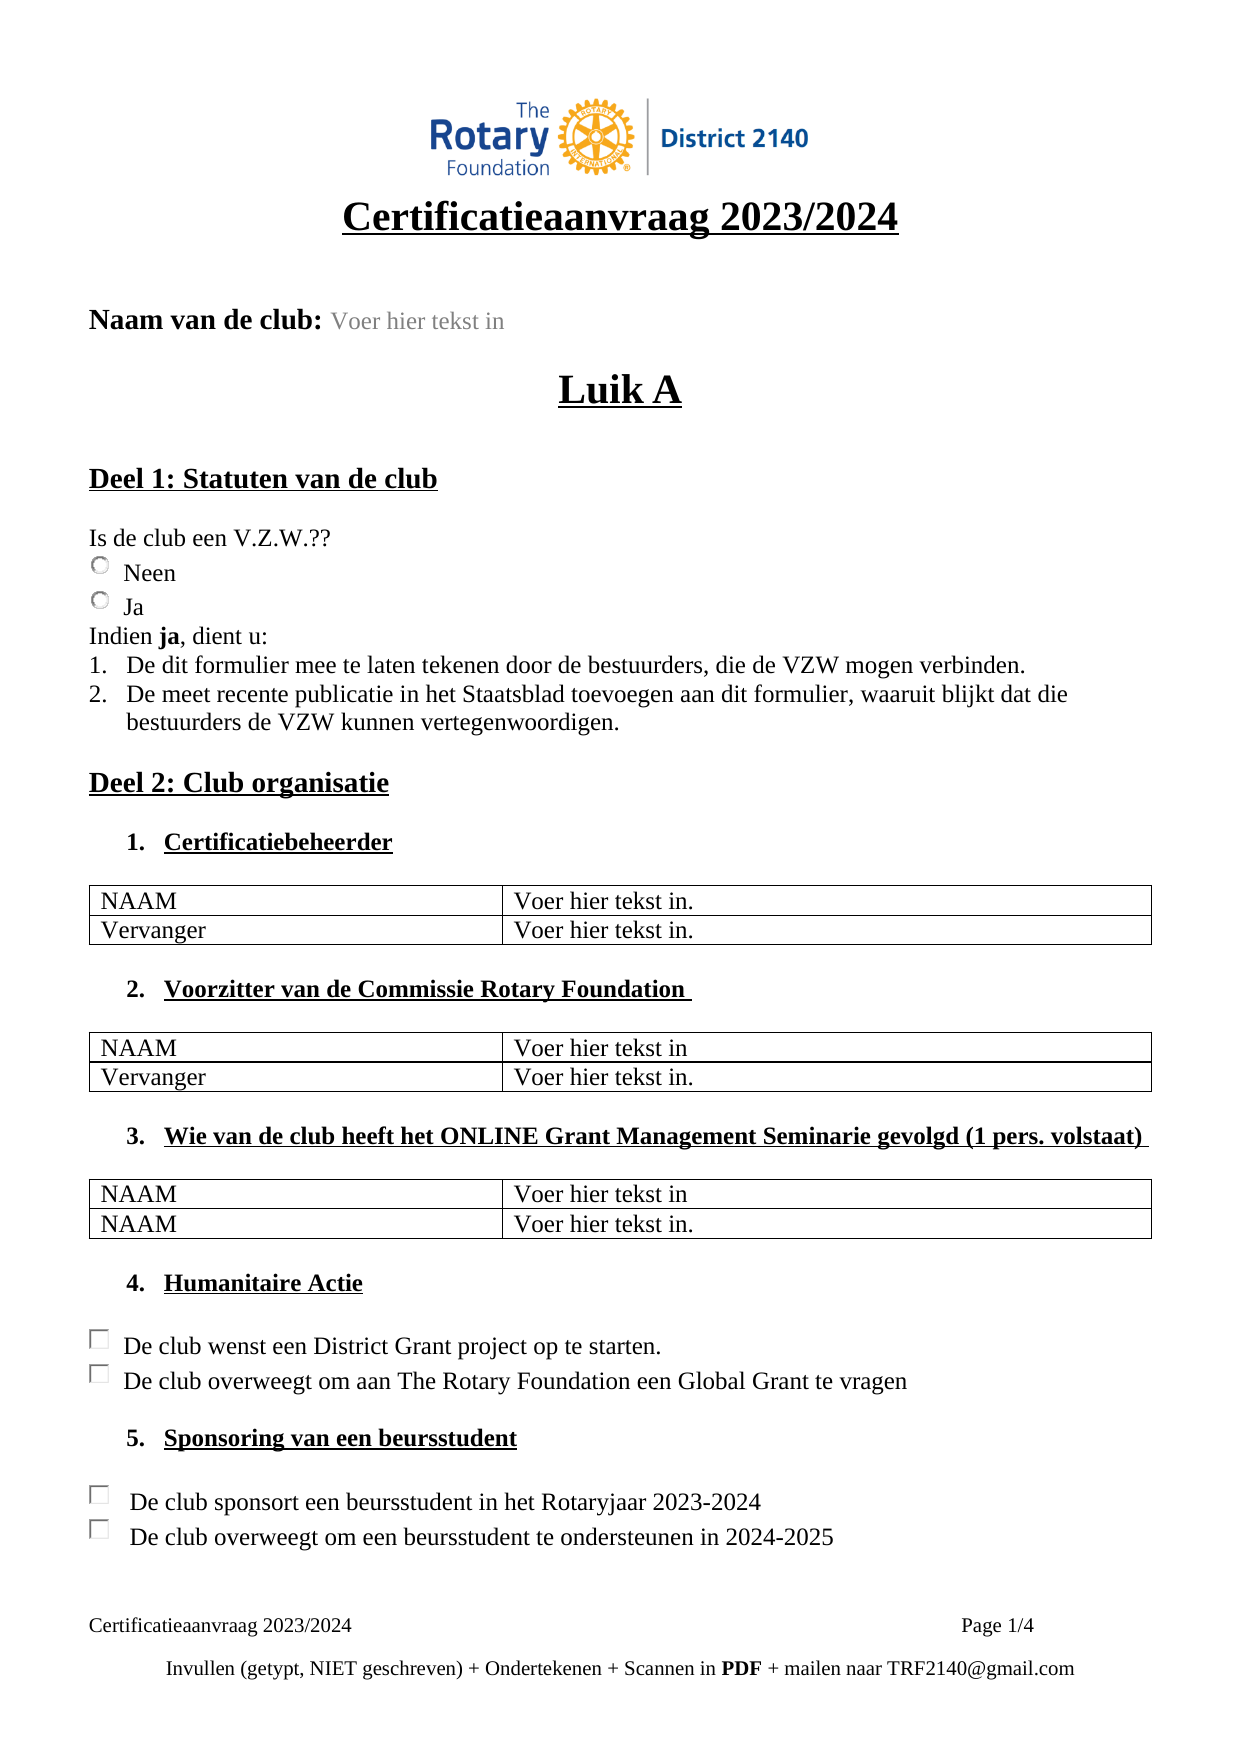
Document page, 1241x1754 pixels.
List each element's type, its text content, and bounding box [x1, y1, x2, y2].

list Sponsoring van een beursstudent [126, 1423, 1152, 1452]
table_cell Vervanger [90, 1063, 502, 1091]
table_header NAAM [90, 886, 502, 914]
text De club overweegt om aan The Rotary Foundation een Global Grant te vragen [89, 1360, 1152, 1395]
text Neen [89, 552, 1152, 587]
list Humanitaire Actie [126, 1268, 1152, 1297]
text Is de club een V.Z.W.?? [89, 523, 1152, 552]
subtitle Certificatieaanvraag 2023/2024 [89, 191, 1152, 239]
text De club overweegt om een beursstudent te ondersteunen in 2024-2025 [89, 1516, 1152, 1550]
list Wie van de club heeft het ONLINE Grant Management Seminarie gevolgd (1 pers. volstaat) [126, 1121, 1152, 1150]
table_cell Vervanger [90, 916, 502, 944]
table_header NAAM [90, 1180, 502, 1208]
text Indien ja, dient u: [89, 621, 1152, 650]
text Deel 2: Club organisatie [89, 765, 1152, 798]
list Certificatiebeheerder [126, 827, 1152, 856]
picture [428, 94, 812, 180]
table_cell NAAM [90, 1209, 502, 1238]
list De meet recente publicatie in het Staatsblad toevoegen aan dit formulier, waaruit blijkt dat die bestuurders de VZW kunnen vertegenwoordigen. [89, 679, 1152, 736]
text De club sponsort een beursstudent in het Rotaryjaar 2023-2024 [89, 1481, 1167, 1516]
text De club wenst een District Grant project op te starten. [89, 1325, 1152, 1360]
list De dit formulier mee te laten tekenen door de bestuurders, die de VZW mogen verbinden. [89, 650, 1152, 679]
text Naam van de club: [89, 302, 1152, 335]
text Deel 1: Statuten van de club [89, 461, 1152, 494]
list Voorzitter van de Commissie Rotary Foundation [126, 974, 1152, 1003]
table_header NAAM [90, 1033, 502, 1061]
subtitle Luik A [89, 364, 1152, 412]
text Ja [89, 587, 1152, 621]
